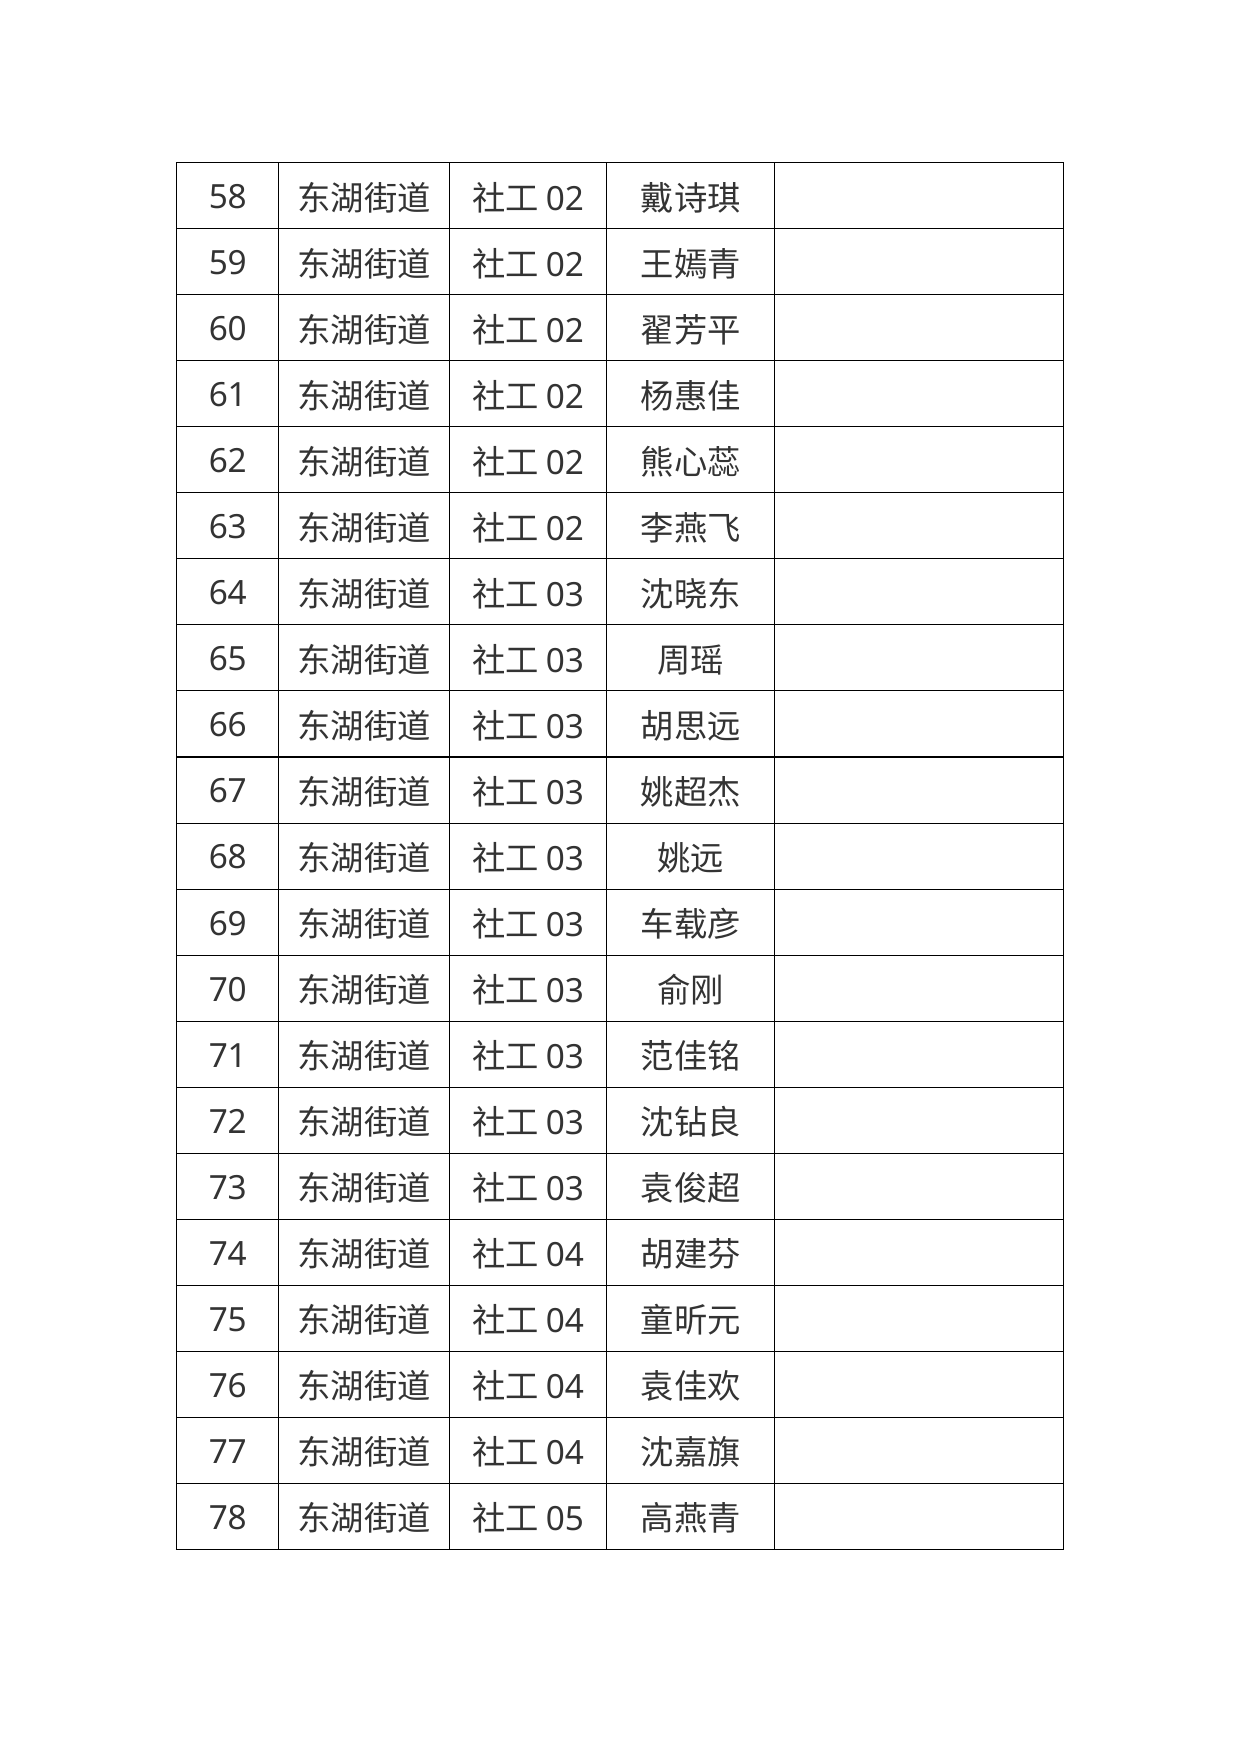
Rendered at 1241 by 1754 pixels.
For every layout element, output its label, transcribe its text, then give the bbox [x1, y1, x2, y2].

table_cell 东湖街道 [279, 1154, 449, 1219]
table_cell [775, 295, 1063, 360]
table_cell 俞刚 [607, 956, 774, 1021]
table_cell [775, 1484, 1063, 1549]
table_cell 东湖街道 [279, 824, 449, 888]
table_cell [775, 1286, 1063, 1351]
table_cell 65 [177, 625, 278, 690]
table_cell 68 [177, 824, 278, 888]
table_cell [775, 1022, 1063, 1087]
table_cell 62 [177, 427, 278, 492]
table_cell 社工03 [450, 691, 606, 756]
table_cell 66 [177, 691, 278, 756]
table_cell 王嫣青 [607, 229, 774, 294]
table_cell 71 [177, 1022, 278, 1087]
table_cell 社工04 [450, 1352, 606, 1417]
table_cell 社工05 [450, 1484, 606, 1549]
table_cell 社工03 [450, 1154, 606, 1219]
table_cell 熊心蕊 [607, 427, 774, 492]
table_cell 社工03 [450, 890, 606, 954]
table_cell 东湖街道 [279, 1418, 449, 1483]
table_cell [775, 163, 1063, 228]
table_cell 64 [177, 559, 278, 624]
table_cell 东湖街道 [279, 1286, 449, 1351]
table_cell [775, 229, 1063, 294]
table_cell 59 [177, 229, 278, 294]
table_cell [775, 691, 1063, 756]
table_cell 67 [177, 758, 278, 822]
table_cell 东湖街道 [279, 361, 449, 426]
table_cell 社工02 [450, 229, 606, 294]
table_cell 社工03 [450, 1088, 606, 1153]
table_cell [775, 1154, 1063, 1219]
table_cell [775, 1418, 1063, 1483]
table_cell 李燕飞 [607, 493, 774, 558]
table_cell 社工04 [450, 1220, 606, 1285]
table_cell 东湖街道 [279, 1220, 449, 1285]
table_cell 沈钻良 [607, 1088, 774, 1153]
table_cell 东湖街道 [279, 1484, 449, 1549]
table_cell 77 [177, 1418, 278, 1483]
table_cell 73 [177, 1154, 278, 1219]
table_cell 75 [177, 1286, 278, 1351]
table_cell 翟芳平 [607, 295, 774, 360]
table_cell 戴诗琪 [607, 163, 774, 228]
table_cell 社工03 [450, 559, 606, 624]
table_cell 高燕青 [607, 1484, 774, 1549]
table_cell 姚超杰 [607, 758, 774, 822]
table_cell 社工04 [450, 1418, 606, 1483]
table_cell 社工03 [450, 1022, 606, 1087]
table_cell 东湖街道 [279, 625, 449, 690]
table_cell 社工02 [450, 163, 606, 228]
table_cell 东湖街道 [279, 493, 449, 558]
table_cell [775, 559, 1063, 624]
table_cell 74 [177, 1220, 278, 1285]
table_cell 社工02 [450, 295, 606, 360]
table_cell [775, 625, 1063, 690]
table_cell [775, 1088, 1063, 1153]
table_cell 袁佳欢 [607, 1352, 774, 1417]
table_cell [775, 758, 1063, 822]
table_cell [775, 824, 1063, 888]
table_cell 社工03 [450, 625, 606, 690]
table_cell 58 [177, 163, 278, 228]
table_cell 杨惠佳 [607, 361, 774, 426]
table_cell 东湖街道 [279, 691, 449, 756]
table_cell [775, 956, 1063, 1021]
table_cell 社工03 [450, 956, 606, 1021]
table_cell 63 [177, 493, 278, 558]
table_cell 童昕元 [607, 1286, 774, 1351]
table_cell 社工02 [450, 361, 606, 426]
table_cell 60 [177, 295, 278, 360]
table_cell 社工02 [450, 427, 606, 492]
table_cell 胡建芬 [607, 1220, 774, 1285]
table_cell 东湖街道 [279, 956, 449, 1021]
table_cell 沈嘉旗 [607, 1418, 774, 1483]
table_cell 沈晓东 [607, 559, 774, 624]
table_cell 社工04 [450, 1286, 606, 1351]
table_cell 东湖街道 [279, 295, 449, 360]
table_cell [775, 361, 1063, 426]
table_cell 东湖街道 [279, 1352, 449, 1417]
table_cell [775, 890, 1063, 954]
table_cell 东湖街道 [279, 559, 449, 624]
table_cell 东湖街道 [279, 890, 449, 954]
table_cell 袁俊超 [607, 1154, 774, 1219]
table_cell 东湖街道 [279, 758, 449, 822]
table_cell 东湖街道 [279, 1022, 449, 1087]
table_cell 70 [177, 956, 278, 1021]
table_cell [775, 427, 1063, 492]
table_cell 72 [177, 1088, 278, 1153]
table_cell [775, 1220, 1063, 1285]
table_cell 胡思远 [607, 691, 774, 756]
table_cell 东湖街道 [279, 427, 449, 492]
table_cell 周瑶 [607, 625, 774, 690]
table_cell 社工03 [450, 758, 606, 822]
table_cell 东湖街道 [279, 1088, 449, 1153]
table_cell 69 [177, 890, 278, 954]
table_cell 东湖街道 [279, 229, 449, 294]
table_cell 姚远 [607, 824, 774, 888]
table_cell 76 [177, 1352, 278, 1417]
table_cell 东湖街道 [279, 163, 449, 228]
table_cell 范佳铭 [607, 1022, 774, 1087]
table_cell 社工03 [450, 824, 606, 888]
table_cell 车载彦 [607, 890, 774, 954]
table_cell [775, 1352, 1063, 1417]
table_cell 78 [177, 1484, 278, 1549]
table_cell 社工02 [450, 493, 606, 558]
table_cell [775, 493, 1063, 558]
table_cell 61 [177, 361, 278, 426]
